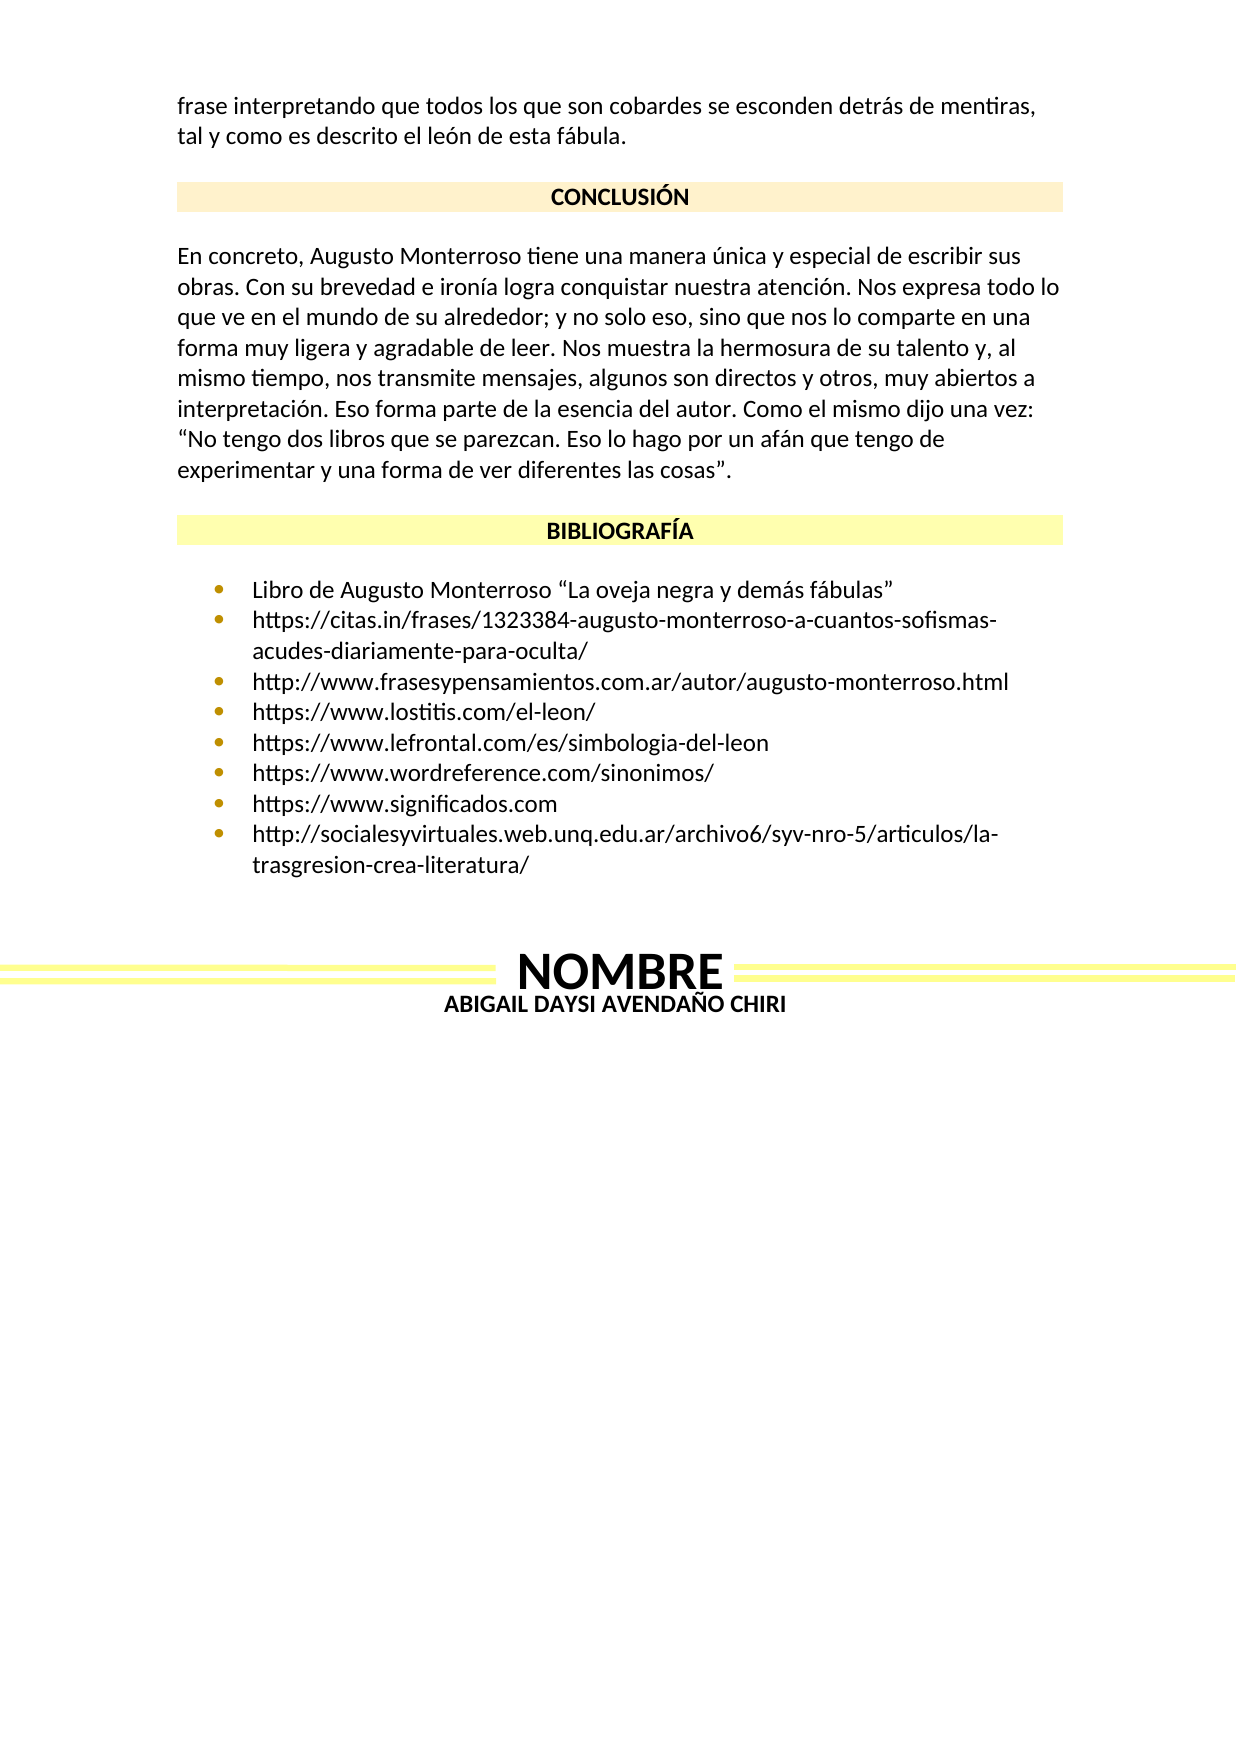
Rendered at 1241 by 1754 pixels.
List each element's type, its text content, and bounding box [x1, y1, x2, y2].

list http://socialesyvirtuales.web.unq.edu.ar/archivo6/syv-nro-5/articulos/la-trasgresion-crea-literatura/ [214, 818, 1063, 879]
list https://www.lostitis.com/el-leon/ [214, 696, 1063, 727]
text NOMBRE [177, 937, 1063, 1003]
list https://citas.in/frases/1323384-augusto-monterroso-a-cuantos-sofismas-acudes-diariamente-para-oculta/ [214, 604, 1063, 666]
text BIBLIOGRAFÍA [177, 515, 1063, 545]
list https://www.lefrontal.com/es/simbologia-del-leon [214, 727, 1063, 757]
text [177, 90, 1063, 151]
text CONCLUSIÓN [177, 182, 1063, 212]
list Libro de Augusto Monterroso “La oveja negra y demás fábulas” [214, 574, 1063, 604]
text En concreto, Augusto Monterroso tiene una manera única y especial de escribir sus obras. Con su brevedad e ironía logra conquistar nuestra atención. Nos expresa todo lo que ve en el mundo de su alrededor; y no solo eso, sino que nos lo comparte en una forma muy ligera y agradable de leer. Nos muestra la hermosura de su talento y, al mismo tiempo, nos transmite mensajes, algunos son directos y otros, muy abiertos a interpretación. Eso forma parte de la esencia del autor. Como el mismo dijo una vez: “No tengo dos libros que se parezcan. Eso lo hago por un afán que tengo de experimentar y una forma de ver diferentes las cosas”. [177, 240, 1063, 484]
list https://www.significados.com [214, 788, 1063, 818]
list https://www.wordreference.com/sinonimos/ [214, 757, 1063, 788]
list http://www.frasesypensamientos.com.ar/autor/augusto-monterroso.html [214, 666, 1063, 696]
